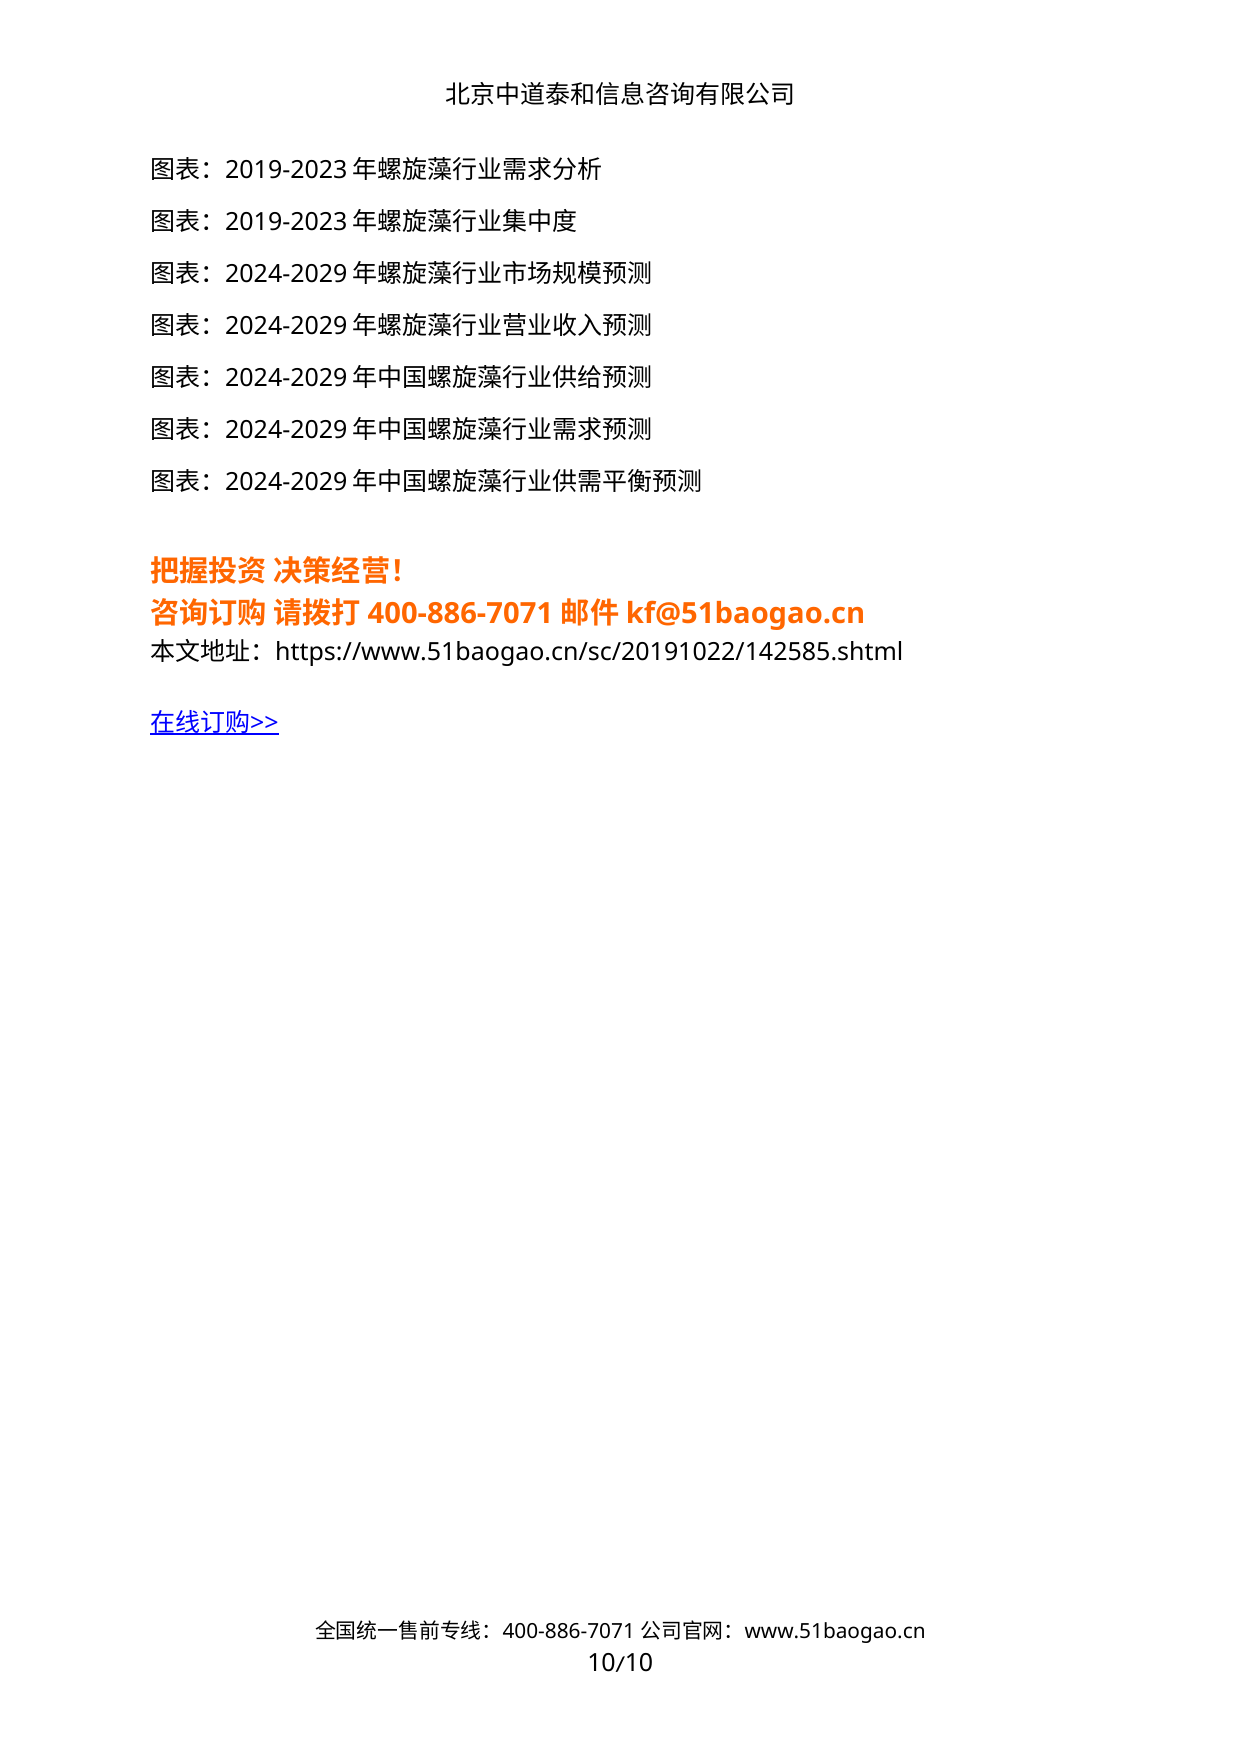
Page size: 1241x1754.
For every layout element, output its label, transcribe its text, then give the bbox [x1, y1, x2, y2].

text 图表：2024-2029年螺旋藻行业营业收入预测 [150, 306, 1090, 342]
text 把握投资 决策经营！咨询订购 请拨打 400-886-7071 邮件 kf@51baogao.cn本文地址：https://www.51baogao.cn/sc/20191022/142585.shtml [150, 513, 1090, 668]
text 图表：2019-2023年螺旋藻行业集中度 [150, 202, 1090, 238]
text 图表：2019-2023年螺旋藻行业需求分析 [150, 150, 1090, 186]
text 在线订购>> [150, 668, 1090, 738]
text 图表：2024-2029年螺旋藻行业市场规模预测 [150, 254, 1090, 290]
text 图表：2024-2029年中国螺旋藻行业供给预测 [150, 357, 1090, 394]
text 图表：2024-2029年中国螺旋藻行业需求预测 [150, 409, 1090, 446]
text 图表：2024-2029年中国螺旋藻行业供需平衡预测 [150, 461, 1090, 497]
